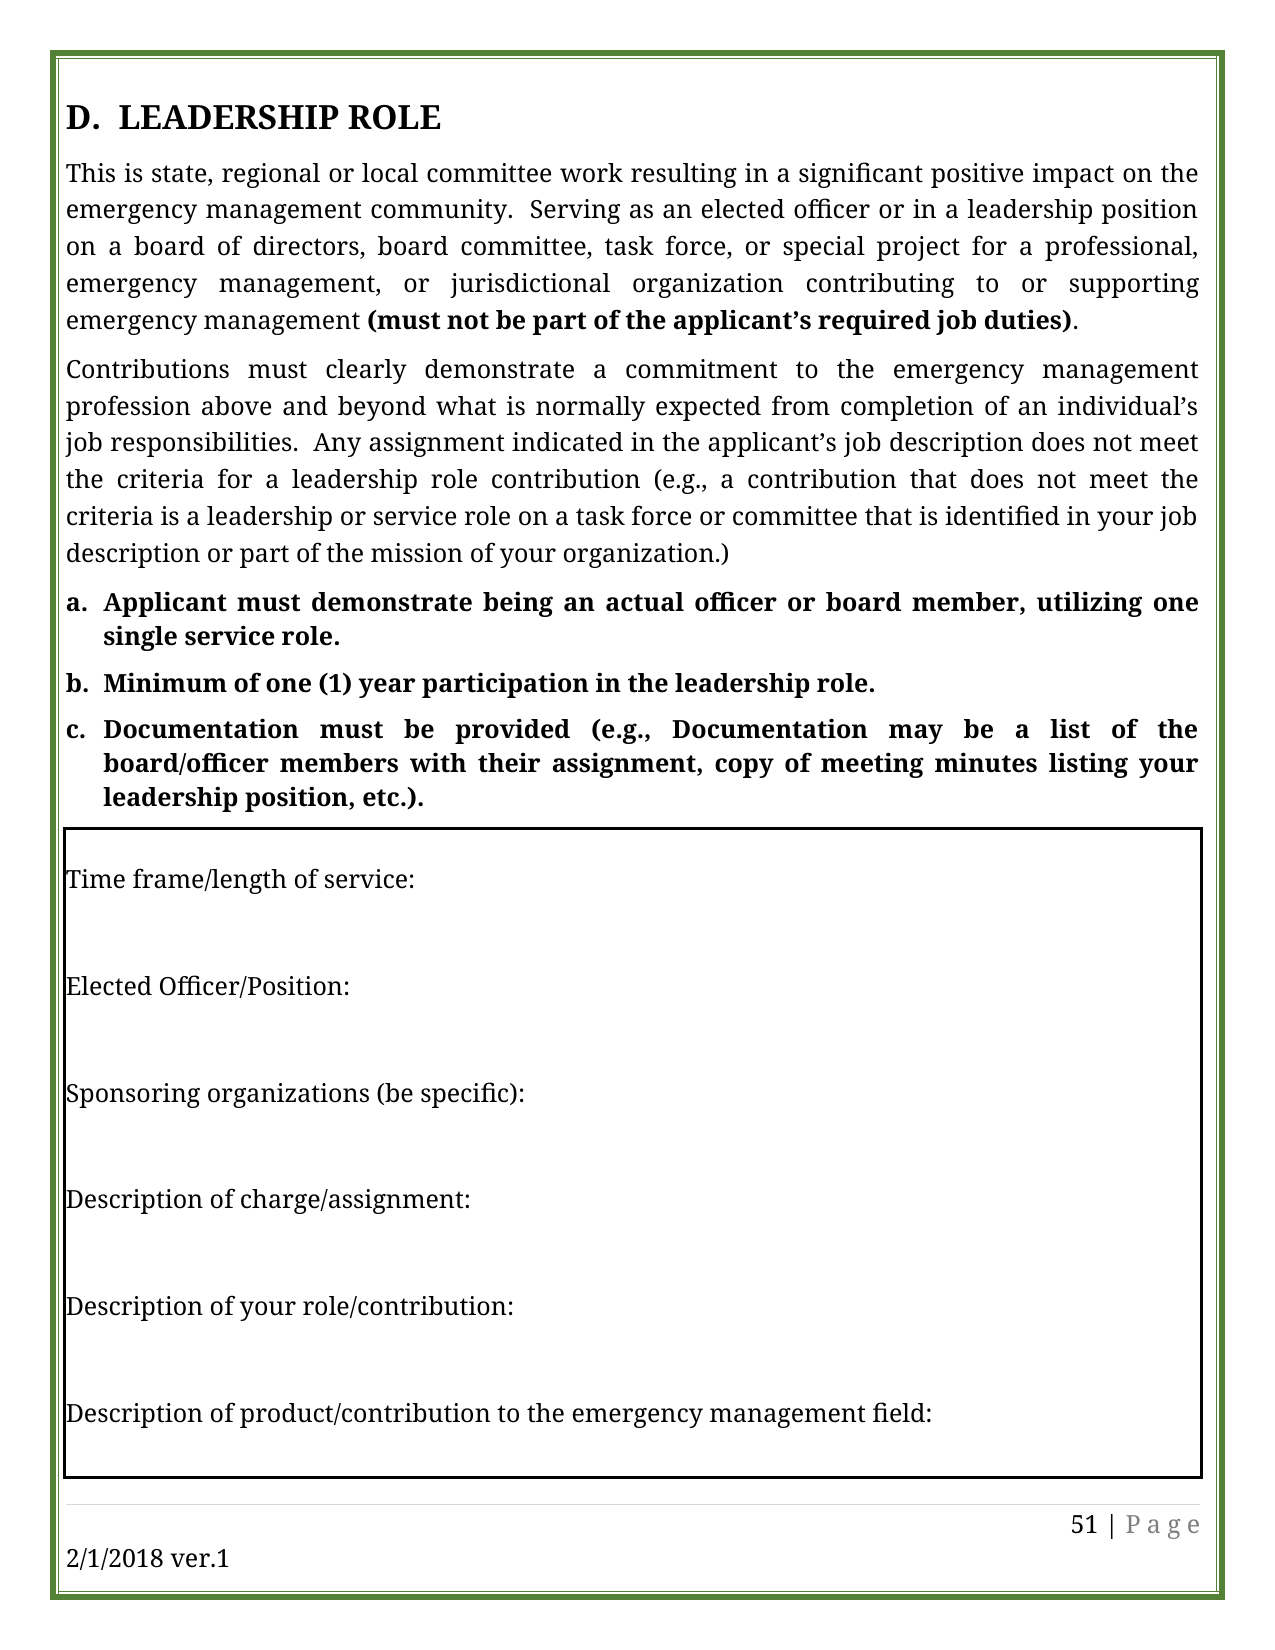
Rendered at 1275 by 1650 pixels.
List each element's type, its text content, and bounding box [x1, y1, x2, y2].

list Minimum of one (1) year participation in the leadership role. [66, 665, 1200, 699]
text Description of product/contribution to the emergency management field: [66, 1393, 1200, 1476]
text Description of charge/assignment: [66, 1179, 1200, 1216]
text Elected Officer/Position: [66, 965, 1200, 1002]
text Time frame/length of service: [66, 858, 1200, 896]
text D. LEADERSHIP ROLE [66, 94, 1200, 139]
text Contributions must clearly demonstrate a commitment to the emergency management profession above and beyond what is normally expected from completion of an individual’s job responsibilities. Any assignment indicated in the applicant’s job description does not meet the criteria for a leadership role contribution (e.g., a contribution that does not meet the criteria is a leadership or service role on a task force or committee that is identified in your job description or part of the mission of your organization.) [66, 352, 1200, 569]
text Sponsoring organizations (be specific): [66, 1072, 1200, 1109]
text Description of your role/contribution: [66, 1286, 1200, 1323]
text This is state, regional or local committee work resulting in a significant positive impact on the emergency management community. Serving as an elected officer or in a leadership position on a board of directors, board committee, task force, or special project for a professional, emergency management, or jurisdictional organization contributing to or supporting emergency management (must not be part of the applicant’s required job duties). [66, 155, 1200, 336]
list Applicant must demonstrate being an actual officer or board member, utilizing one single service role. [66, 585, 1200, 653]
list Documentation must be provided (e.g., Documentation may be a list of the board/officer members with their assignment, copy of meeting minutes listing your leadership position, etc.). [66, 712, 1200, 814]
